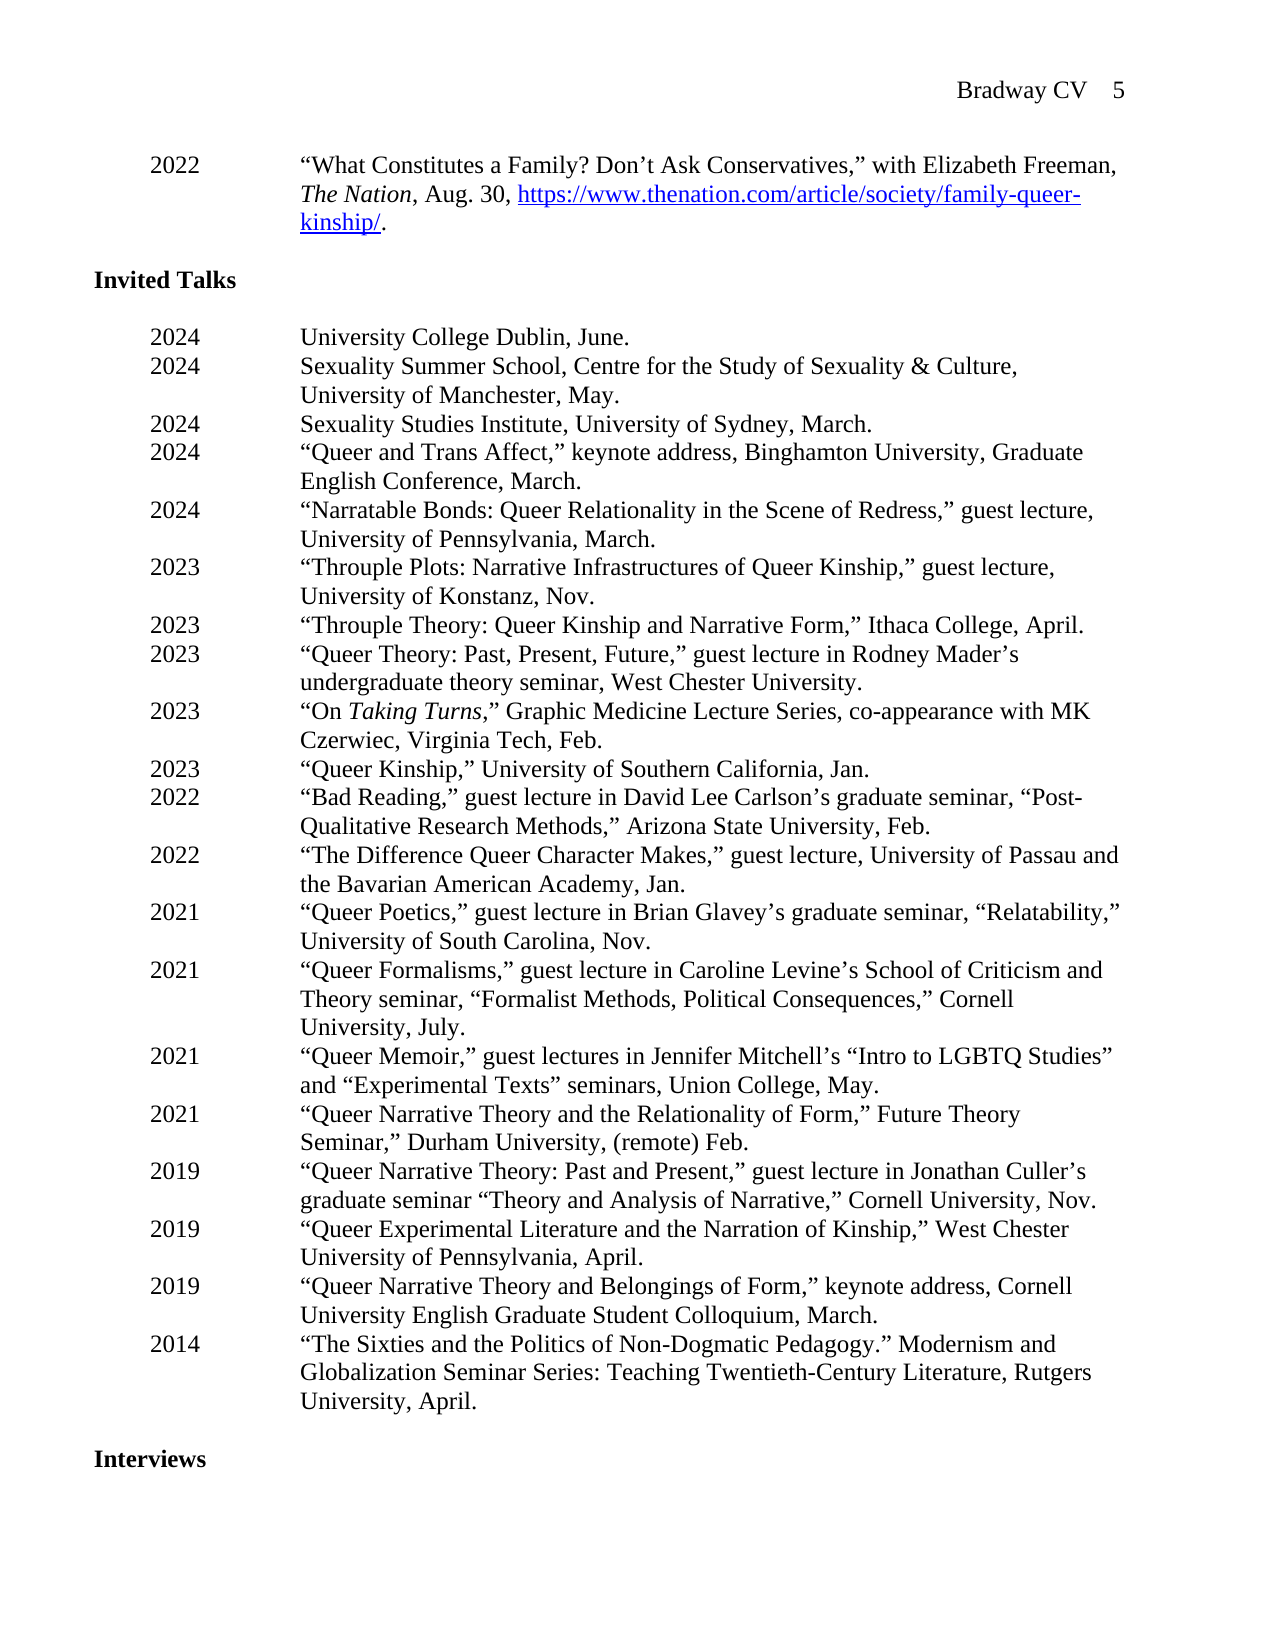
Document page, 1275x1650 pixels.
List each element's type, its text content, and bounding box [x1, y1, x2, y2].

text 2021 “Queer Narrative Theory and the Relationality of Form,” Future Theory Seminar,” Durham University, (remote) Feb. [150, 1099, 1127, 1156]
text 2021 “Queer Formalisms,” guest lecture in Caroline Levine’s School of Criticism and Theory seminar, “Formalist Methods, Political Consequences,” Cornell University, July. [150, 955, 1127, 1041]
text 2024 University College Dublin, June. [150, 322, 1127, 351]
text 2022 “The Difference Queer Character Makes,” guest lecture, University of Passau and the Bavarian American Academy, Jan. [150, 840, 1127, 897]
text 2021 “Queer Poetics,” guest lecture in Brian Glavey’s graduate seminar, “Relatability,” University of South Carolina, Nov. [150, 897, 1127, 955]
text 2024 “Narratable Bonds: Queer Relationality in the Scene of Redress,” guest lecture, University of Pennsylvania, March. [150, 495, 1127, 552]
text 2022 “Bad Reading,” guest lecture in David Lee Carlson’s graduate seminar, “Post-Qualitative Research Methods,” Arizona State University, Feb. [150, 782, 1127, 840]
text 2022 “What Constitutes a Family? Don’t Ask Conservatives,” with Elizabeth Freeman, The Nation, Aug. 30, https://www.thenation.com/article/society/family-queer-kinship/. [150, 150, 1125, 236]
text Invited Talks [94, 265, 1127, 294]
text 2021 “Queer Memoir,” guest lectures in Jennifer Mitchell’s “Intro to LGBTQ Studies” and “Experimental Texts” seminars, Union College, May. [150, 1041, 1127, 1099]
text 2023 “Queer Kinship,” University of Southern California, Jan. [150, 754, 1127, 782]
text 2023 “Throuple Plots: Narrative Infrastructures of Queer Kinship,” guest lecture, University of Konstanz, Nov. [150, 552, 1127, 610]
text 2024 Sexuality Studies Institute, University of Sydney, March. [150, 409, 1127, 437]
text 2014 “The Sixties and the Politics of Non-Dogmatic Pedagogy.” Modernism and Globalization Seminar Series: Teaching Twentieth-Century Literature, Rutgers University, April. [150, 1329, 1127, 1415]
text 2019 “Queer Experimental Literature and the Narration of Kinship,” West Chester University of Pennsylvania, April. [150, 1214, 1127, 1271]
text 2023 “On Taking Turns,” Graphic Medicine Lecture Series, co-appearance with MK Czerwiec, Virginia Tech, Feb. [150, 696, 1127, 754]
text 2024 “Queer and Trans Affect,” keynote address, Binghamton University, Graduate English Conference, March. [150, 437, 1127, 495]
text 2023 “Queer Theory: Past, Present, Future,” guest lecture in Rodney Mader’s undergraduate theory seminar, West Chester University. [150, 639, 1127, 696]
text 2023 “Throuple Theory: Queer Kinship and Narrative Form,” Ithaca College, April. [150, 610, 1127, 639]
text 2019 “Queer Narrative Theory: Past and Present,” guest lecture in Jonathan Culler’s graduate seminar “Theory and Analysis of Narrative,” Cornell University, Nov. [150, 1156, 1127, 1214]
text 2024 Sexuality Summer School, Centre for the Study of Sexuality & Culture, University of Manchester, May. [150, 351, 1127, 409]
text Interviews [94, 1444, 1127, 1472]
text 2019 “Queer Narrative Theory and Belongings of Form,” keynote address, Cornell University English Graduate Student Colloquium, March. [150, 1271, 1127, 1329]
